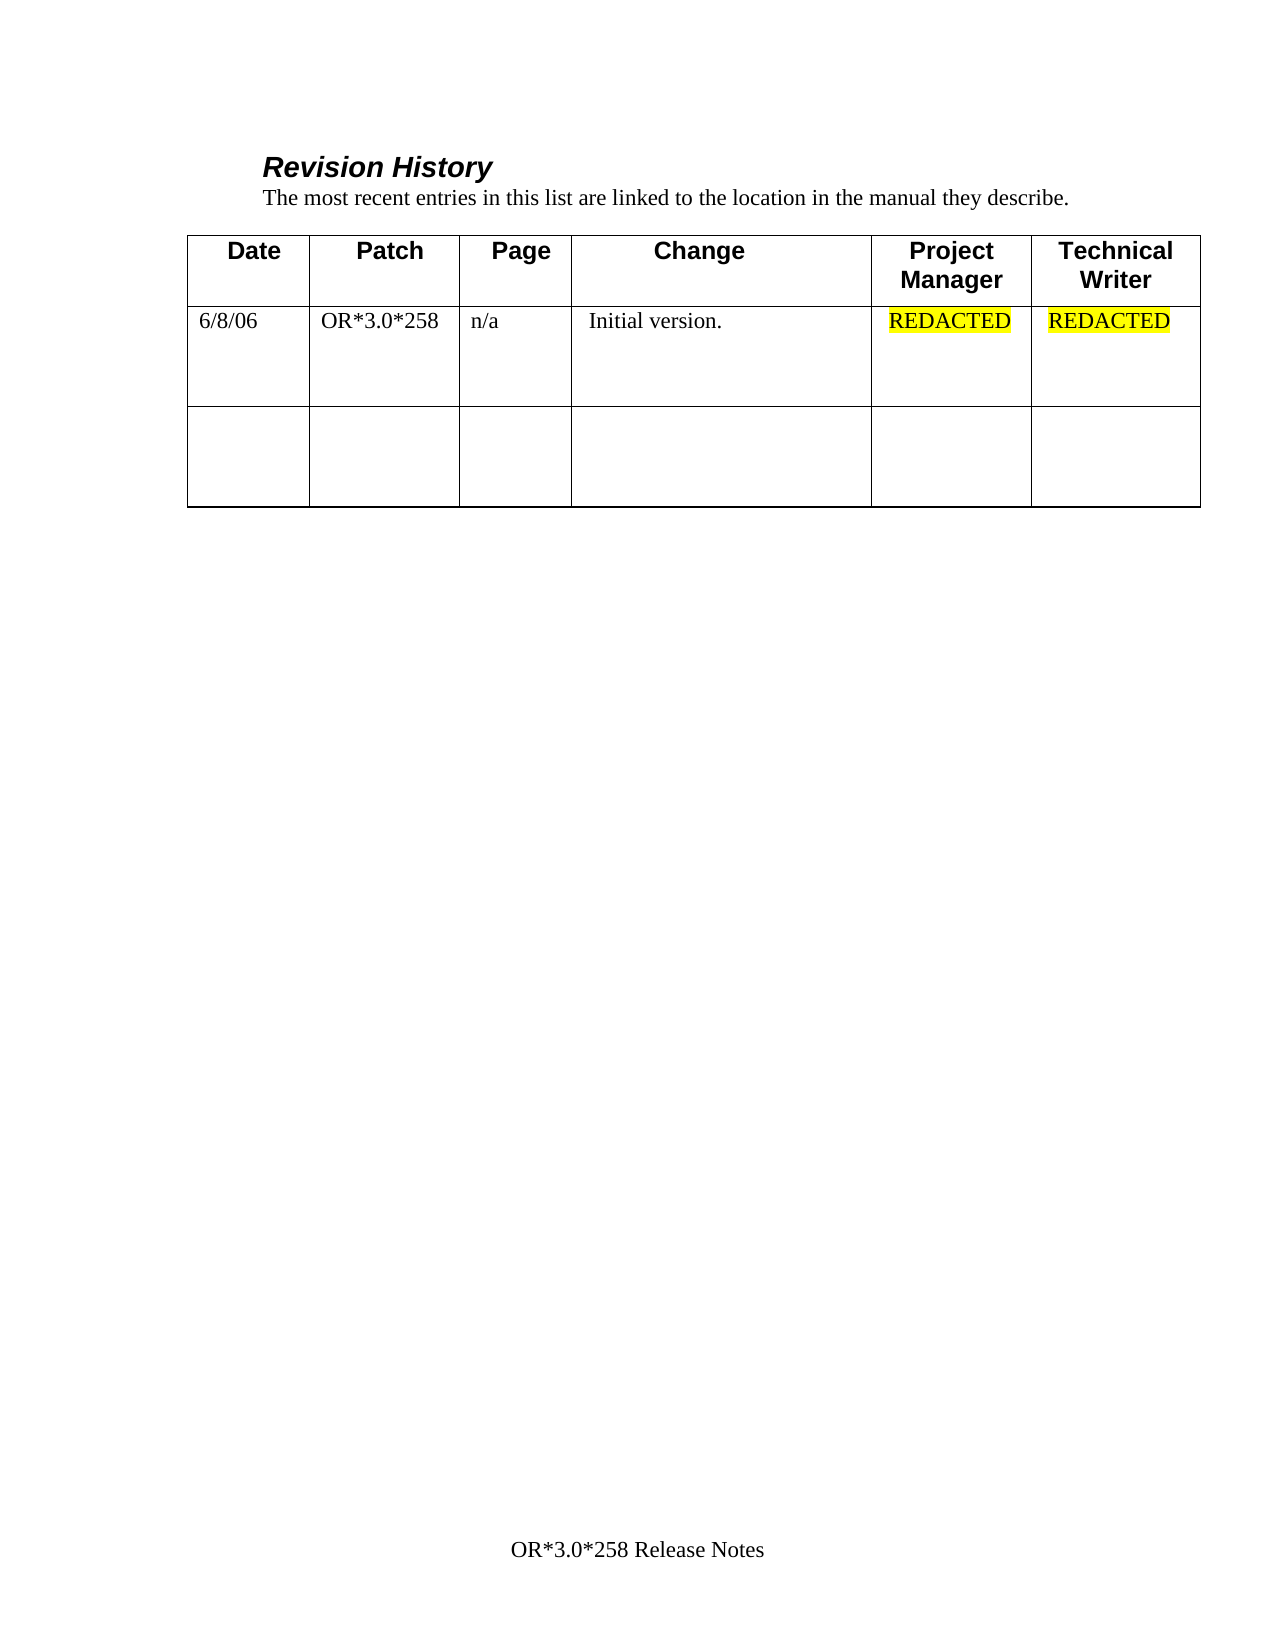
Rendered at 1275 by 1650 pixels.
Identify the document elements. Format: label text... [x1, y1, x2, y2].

table_header Page [460, 236, 571, 306]
table_cell [1032, 407, 1200, 506]
table_cell n/a [460, 307, 571, 406]
table_cell [460, 407, 571, 506]
table_header Change [572, 236, 871, 306]
table_header Date [188, 236, 309, 306]
table_cell [310, 407, 459, 506]
table_header Technical Writer [1032, 236, 1200, 306]
table_cell [572, 407, 871, 506]
table_header Project Manager [872, 236, 1031, 306]
table_cell [872, 407, 1031, 506]
table_cell REDACTED [1032, 307, 1200, 406]
table_cell 6/8/06 [188, 307, 309, 406]
table_cell REDACTED [872, 307, 1031, 406]
table_cell Initial version. [572, 307, 871, 406]
table_cell OR*3.0*258 [310, 307, 459, 406]
table_cell [188, 407, 309, 506]
text Revision History [262, 150, 1087, 183]
table_header Patch [310, 236, 459, 306]
text The most recent entries in this list are linked to the location in the manual they describe. [262, 183, 1087, 210]
